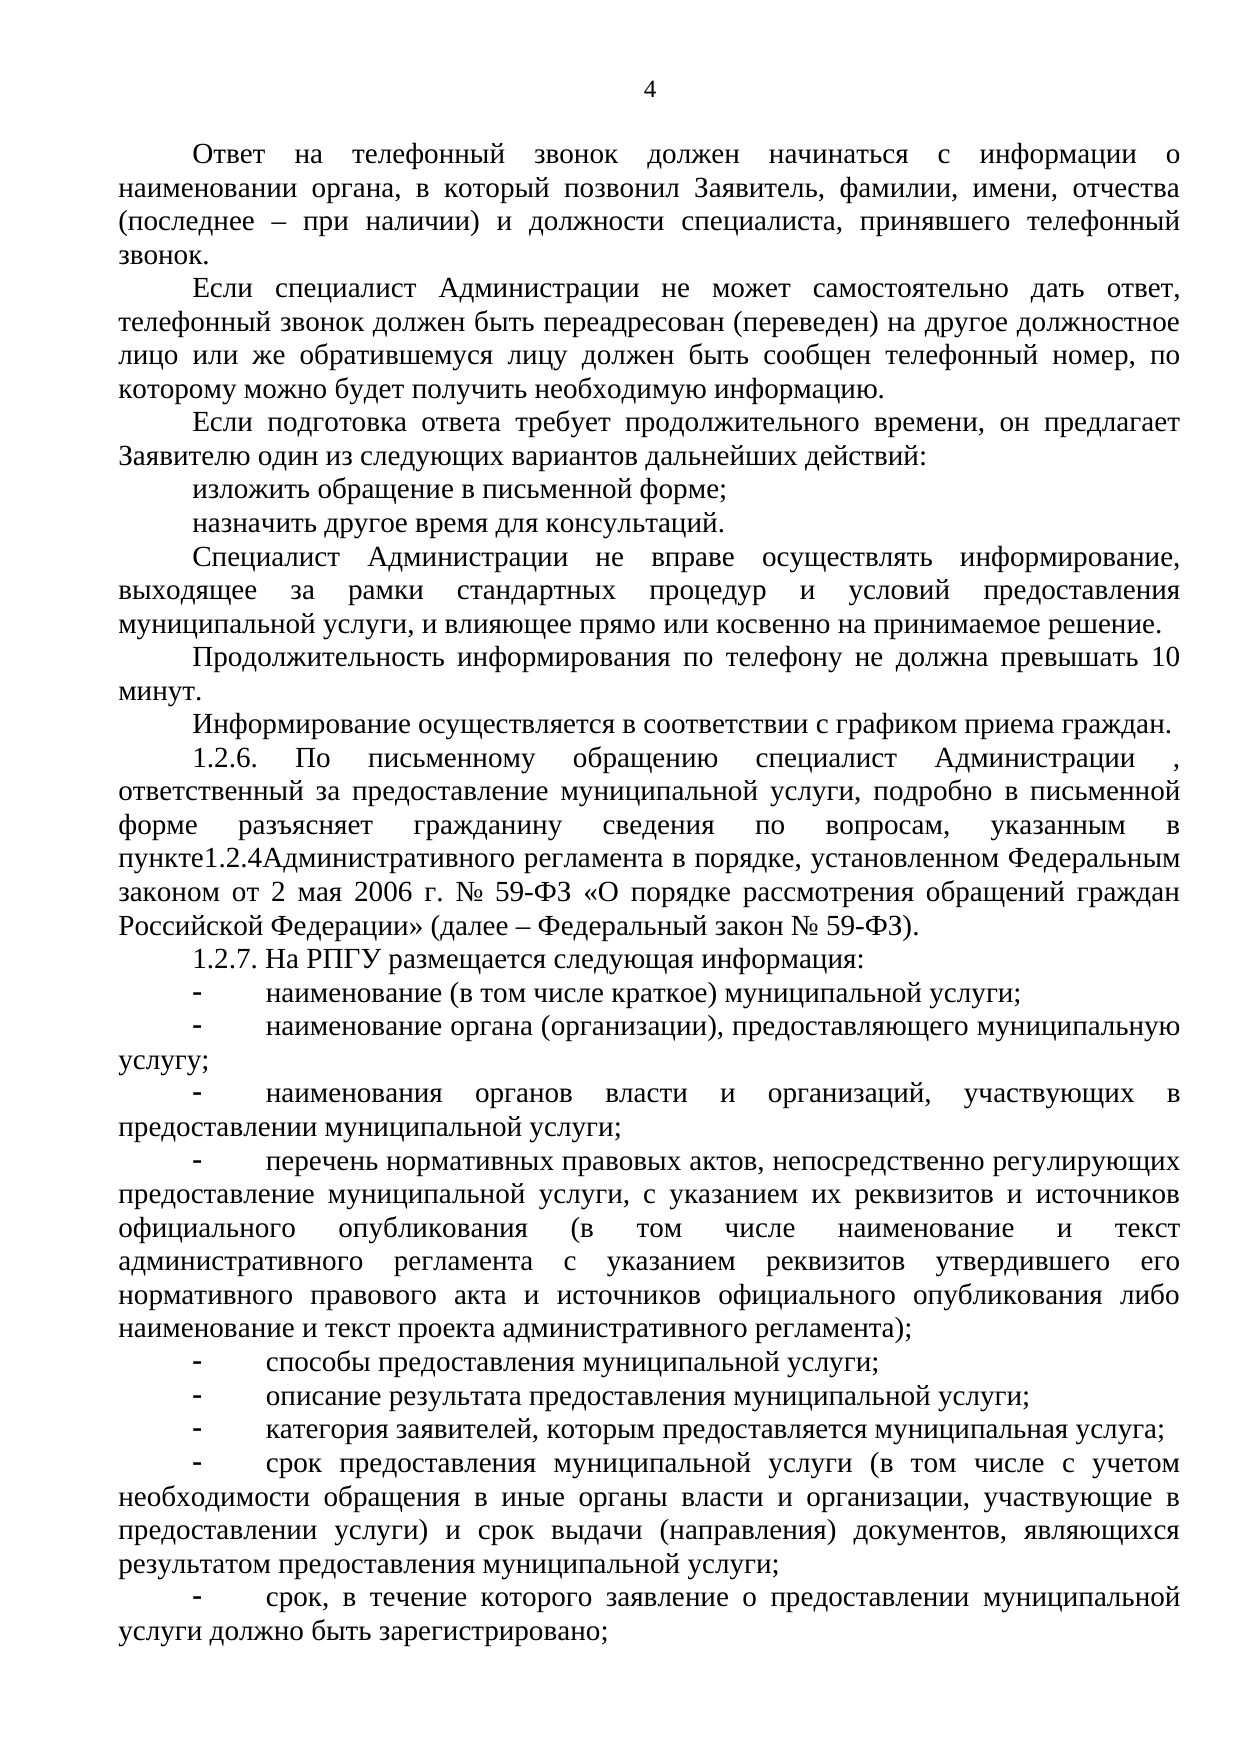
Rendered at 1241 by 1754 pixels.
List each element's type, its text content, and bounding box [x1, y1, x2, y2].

list срок, в течение которого заявление о предоставлении муниципальной услуги должно быть зарегистрировано; [118, 1579, 1181, 1646]
list наименование органа (организации), предоставляющего муниципальную услугу; [118, 1008, 1181, 1076]
text Если специалист Администрации не может самостоятельно дать ответ, телефонный звонок должен быть переадресован (переведен) на другое должностное лицо или же обратившемуся лицу должен быть сообщен телефонный номер, по которому можно будет получить необходимую информацию. [118, 270, 1181, 404]
text Продолжительность информирования по телефону не должна превышать 10 минут. [118, 639, 1181, 706]
text 1.2.7. На РПГУ размещается следующая информация: [118, 941, 1181, 975]
text Если подготовка ответа требует продолжительного времени, он предлагает Заявителю один из следующих вариантов дальнейших действий: [118, 404, 1181, 472]
list срок предоставления муниципальной услуги (в том числе с учетом необходимости обращения в иные органы власти и организации, участвующие в предоставлении услуги) и срок выдачи (направления) документов, являющихся результатом предоставления муниципальной услуги; [118, 1445, 1181, 1579]
text Ответ на телефонный звонок должен начинаться с информации о наименовании органа, в который позвонил Заявитель, фамилии, имени, отчества (последнее – при наличии) и должности специалиста, принявшего телефонный звонок. [118, 136, 1181, 270]
text Информирование осуществляется в соответствии с графиком приема граждан. [118, 706, 1181, 740]
list наименования органов власти и организаций, участвующих в предоставлении муниципальной услуги; [118, 1076, 1181, 1143]
list категория заявителей, которым предоставляется муниципальная услуга; [118, 1411, 1181, 1445]
list наименование (в том числе краткое) муниципальной услуги; [118, 975, 1181, 1008]
list перечень нормативных правовых актов, непосредственно регулирующих предоставление муниципальной услуги, с указанием их реквизитов и источников официального опубликования (в том числе наименование и текст административного регламента с указанием реквизитов утвердившего его нормативного правового акта и источников официального опубликования либо наименование и текст проекта административного регламента); [118, 1143, 1181, 1344]
list описание результата предоставления муниципальной услуги; [118, 1378, 1181, 1411]
text Специалист Администрации не вправе осуществлять информирование, выходящее за рамки стандартных процедур и условий предоставления муниципальной услуги, и влияющее прямо или косвенно на принимаемое решение. [118, 539, 1181, 639]
text изложить обращение в письменной форме; [118, 472, 1181, 505]
text назначить другое время для консультаций. [118, 505, 1181, 539]
list способы предоставления муниципальной услуги; [118, 1344, 1181, 1378]
text 1.2.6. По письменному обращению специалист Администрации , ответственный за предоставление муниципальной услуги, подробно в письменной форме разъясняет гражданину сведения по вопросам, указанным в пункте1.2.4Административного регламента в порядке, установленном Федеральным законом от 2 мая 2006 г. № 59-ФЗ «О порядке рассмотрения обращений граждан Российской Федерации» (далее – Федеральный закон № 59-ФЗ). [118, 740, 1181, 941]
